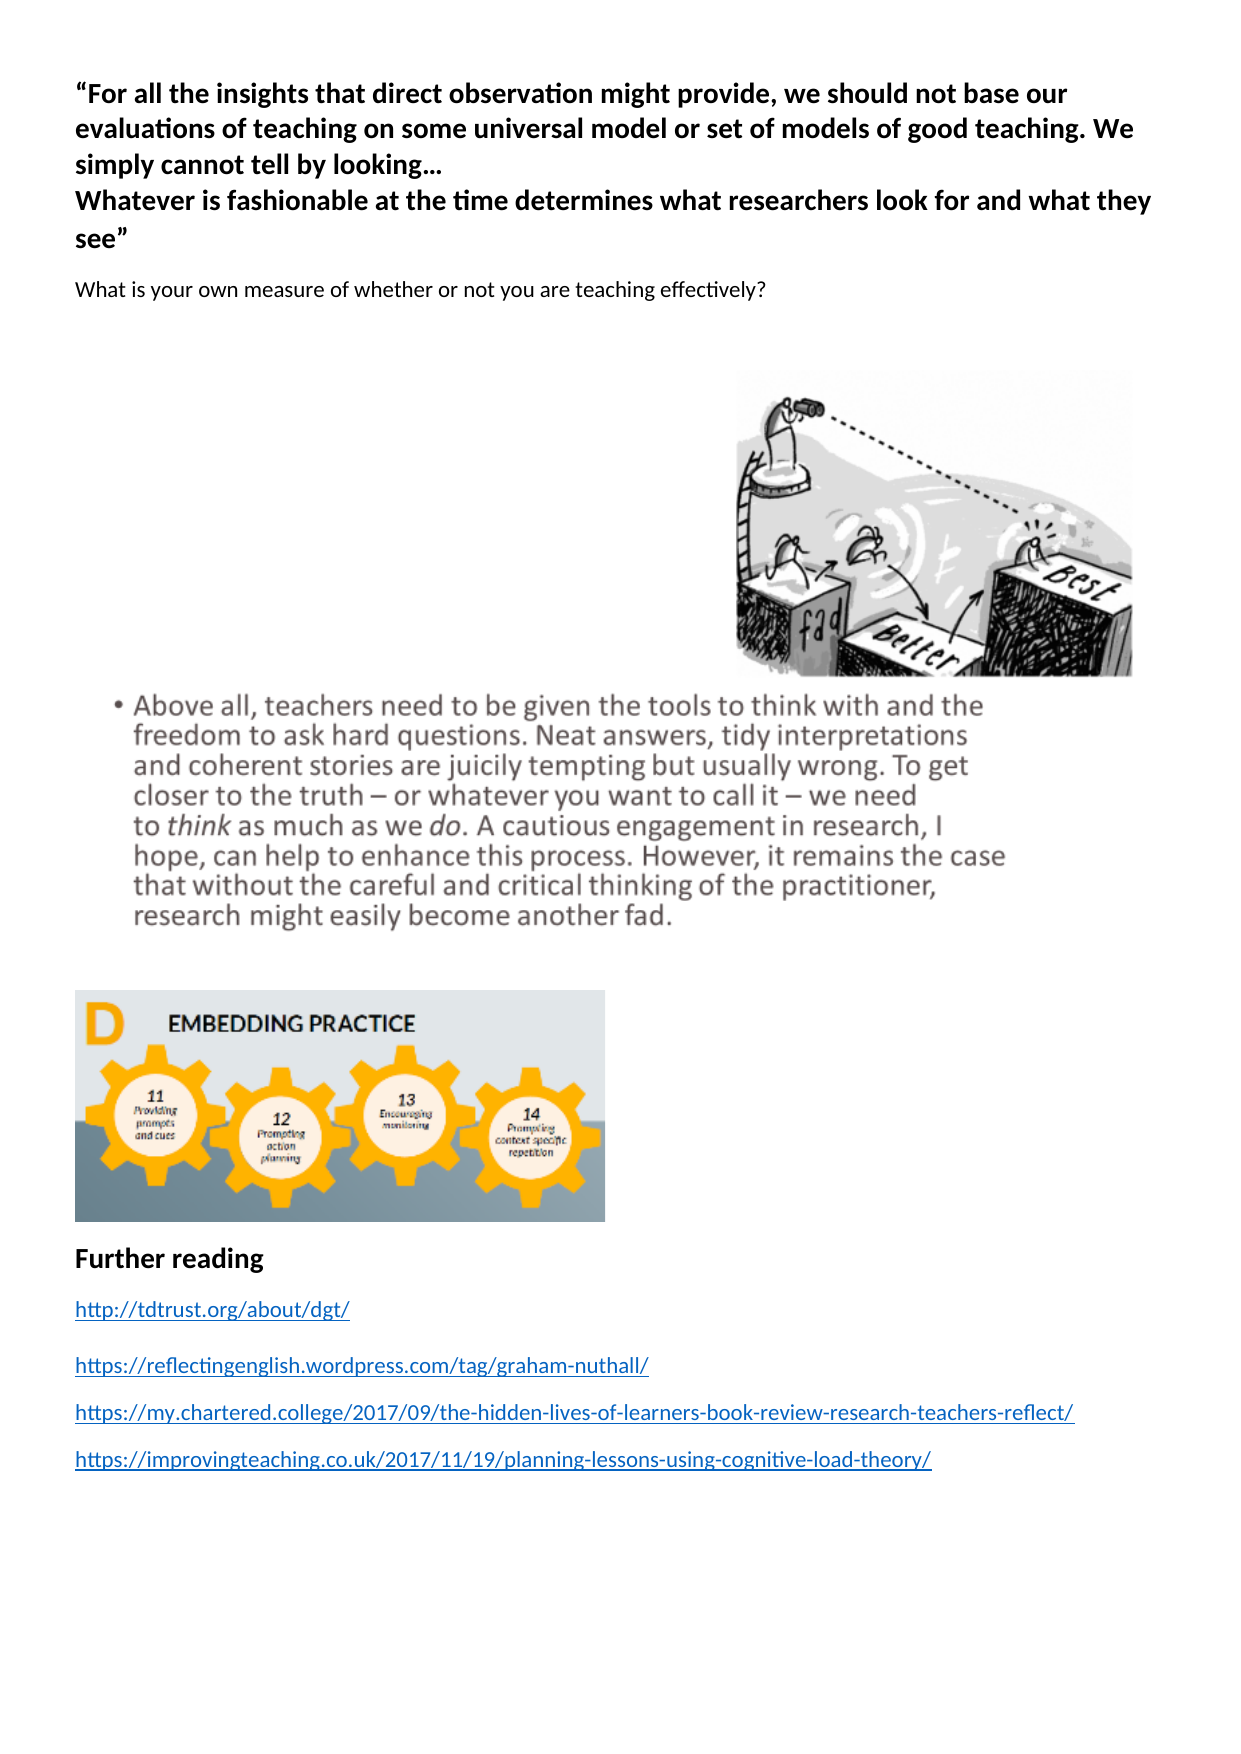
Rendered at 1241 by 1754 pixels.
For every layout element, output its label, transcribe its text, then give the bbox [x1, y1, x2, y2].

picture [75, 369, 1146, 972]
text Further reading [75, 1240, 1165, 1276]
text Whatever is fashionable at the time determines what researchers look for and what they see” [75, 182, 1165, 256]
text https://reflectingenglish.wordpress.com/tag/graham-nuthall/ [75, 1352, 1165, 1379]
text What is your own measure of whether or not you are teaching effectively? [75, 275, 1165, 303]
text “For all the insights that direct observation might provide, we should not base our evaluations of teaching on some universal model or set of models of good teaching. We simply cannot tell by looking… [75, 75, 1165, 182]
text https://my.chartered.college/2017/09/the-hidden-lives-of-learners-book-review-research-teachers-reflect/ [75, 1398, 1165, 1426]
text http://tdtrust.org/about/dgt/ [75, 1296, 1165, 1323]
text https://improvingteaching.co.uk/2017/11/19/planning-lessons-using-cognitive-load-theory/ [75, 1445, 1165, 1473]
picture [75, 990, 606, 1222]
